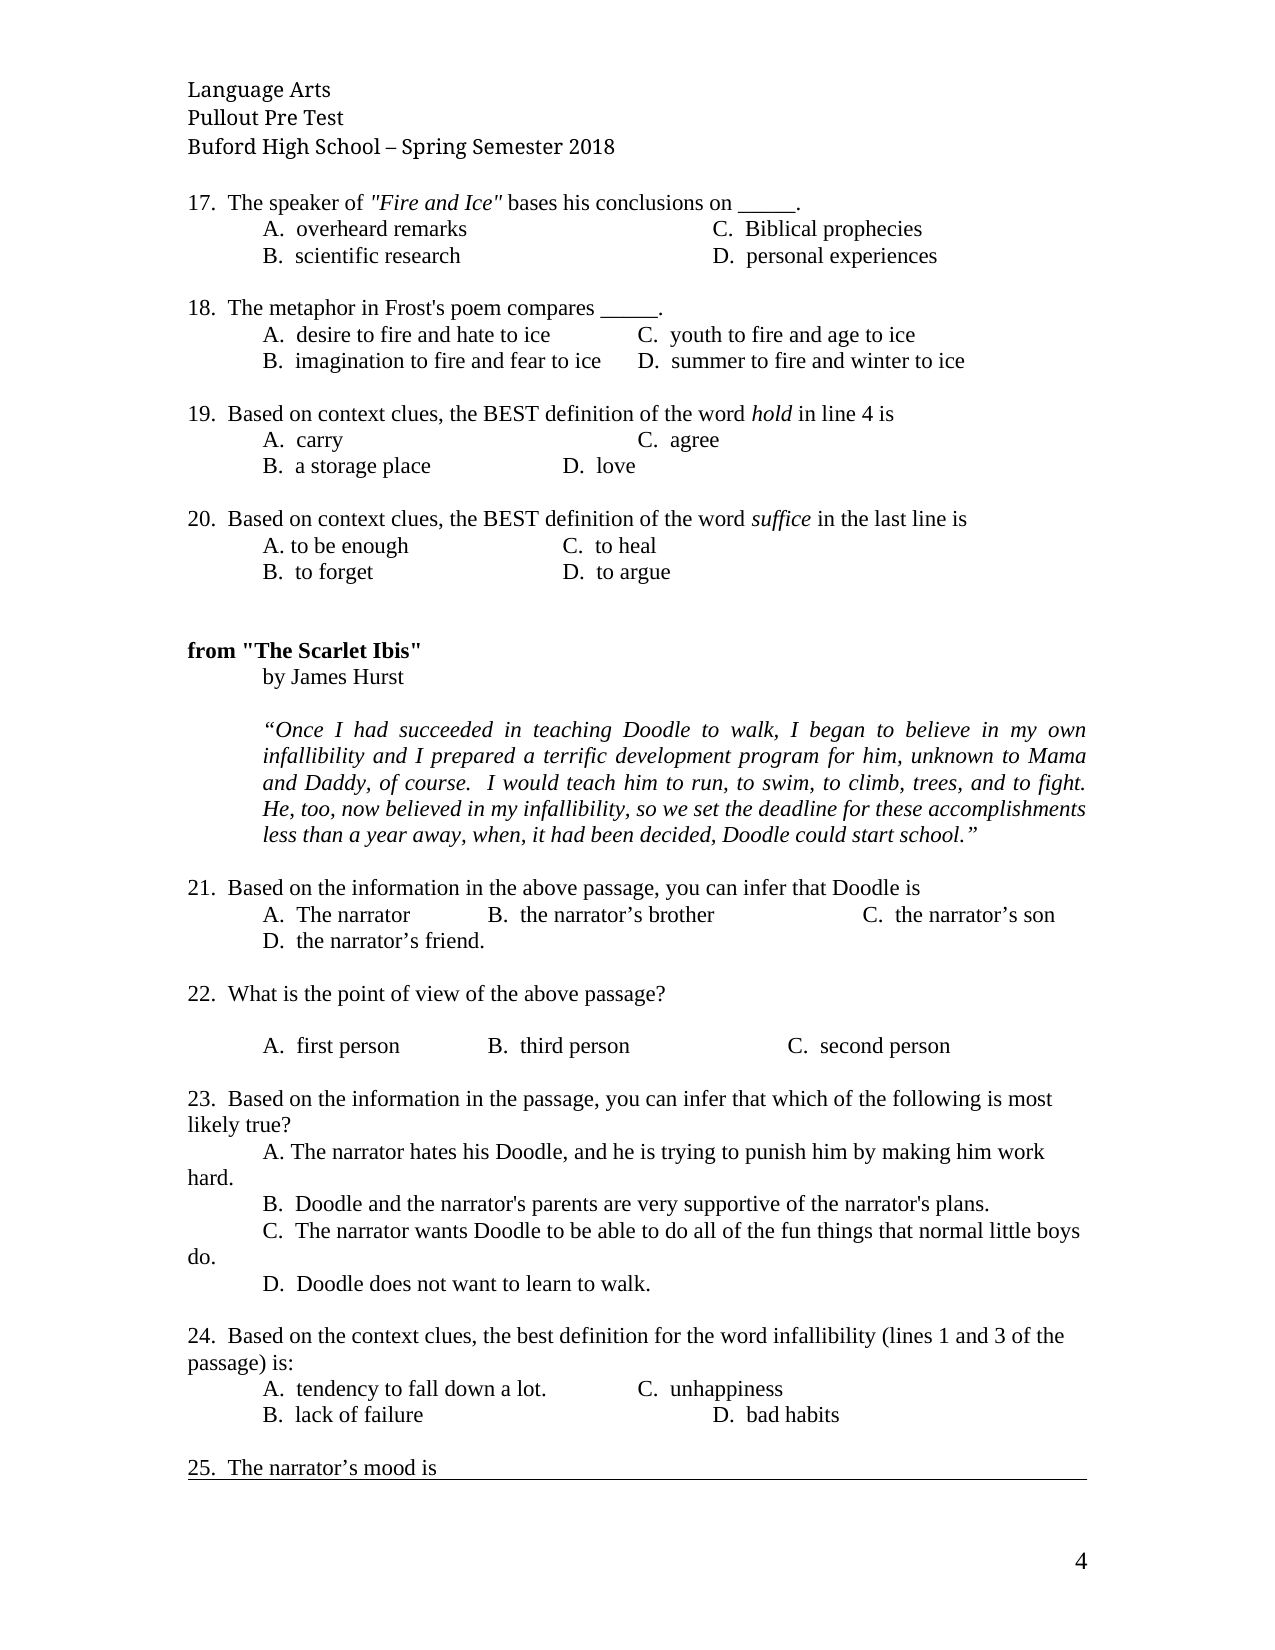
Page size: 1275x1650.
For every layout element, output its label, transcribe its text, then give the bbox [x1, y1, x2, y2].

text D. Doodle does not want to learn to walk. [187, 1269, 1087, 1296]
text 17. The speaker of "Fire and Ice" bases his conclusions on _____. [187, 189, 1087, 215]
text A. tendency to fall down a lot. C. unhappiness [187, 1375, 1087, 1401]
text C. The narrator wants Doodle to be able to do all of the fun things that normal little boys do. [187, 1217, 1087, 1269]
text from "The Scarlet Ibis" [187, 637, 1087, 663]
text 21. Based on the information in the above passage, you can infer that Doodle is [187, 874, 1087, 901]
text B. lack of failure D. bad habits [187, 1401, 1087, 1428]
text by James Hurst [187, 663, 1087, 690]
text 20. Based on context clues, the BEST definition of the word suffice in the last line is [187, 505, 1087, 532]
text 18. The metaphor in Frost's poem compares _____. [187, 294, 1087, 321]
text 22. What is the point of view of the above passage? [187, 980, 1087, 1032]
text A. desire to fire and hate to ice C. youth to fire and age to ice [187, 321, 1087, 347]
text B. Doodle and the narrator's parents are very supportive of the narrator's plans. [187, 1191, 1087, 1217]
text 24. Based on the context clues, the best definition for the word infallibility (lines 1 and 3 of the passage) is: [187, 1322, 1087, 1375]
text A. to be enough C. to heal [187, 532, 1087, 558]
text A. overheard remarks C. Biblical prophecies [187, 215, 1087, 242]
text A. The narrator hates his Doodle, and he is trying to punish him by making him work hard. [187, 1138, 1087, 1191]
text 19. Based on context clues, the BEST definition of the word hold in line 4 is [187, 400, 1087, 426]
text A. The narrator B. the narrator’s brother C. the narrator’s son D. the narrator’s friend. [187, 901, 1087, 953]
text A. carry C. agree [187, 426, 1087, 453]
text B. scientific research D. personal experiences [187, 242, 1087, 268]
text B. imagination to fire and fear to ice D. summer to fire and winter to ice [187, 347, 1087, 373]
text “Once I had succeeded in teaching Doodle to walk, I began to believe in my own infallibility and I prepared a terrific development program for him, unknown to Mama and Daddy, of course. I would teach him to run, to swim, to climb, trees, and to fight. He, too, now believed in my infallibility, so we set the deadline for these accomplishments less than a year away, when, it had been decided, Doodle could start school.” [262, 716, 1087, 848]
text 25. The narrator’s mood is [187, 1454, 1087, 1480]
text B. a storage place D. love [187, 453, 1087, 479]
text 23. Based on the information in the passage, you can infer that which of the following is most likely true? [187, 1085, 1087, 1138]
text A. first person B. third person C. second person [187, 1032, 1087, 1059]
text B. to forget D. to argue [187, 558, 1087, 584]
